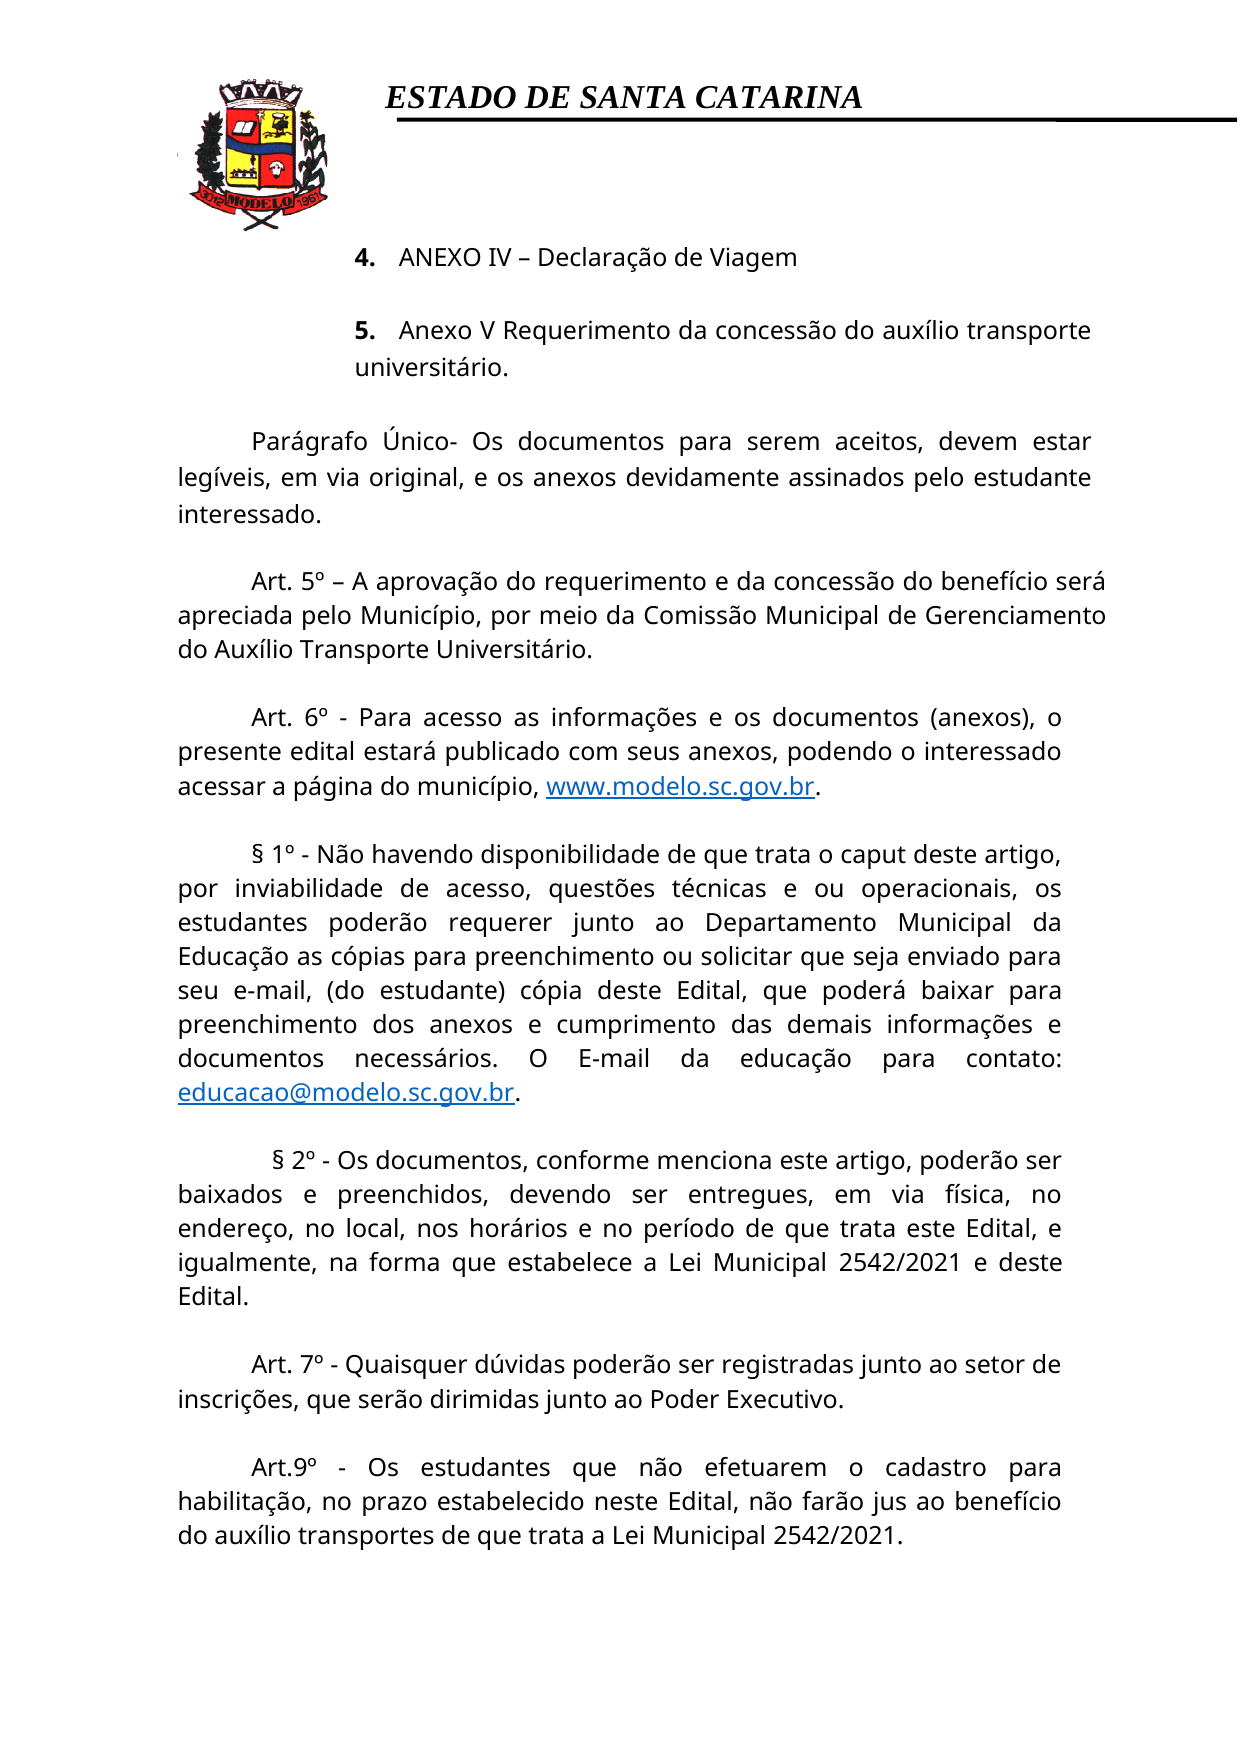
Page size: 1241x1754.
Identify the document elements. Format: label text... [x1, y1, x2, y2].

text Art. 5º – A aprovação do requerimento e da concessão do benefício será apreciada pelo Município, por meio da Comissão Municipal de Gerenciamento do Auxílio Transporte Universitário. [177, 564, 1107, 666]
text § 2º - Os documentos, conforme menciona este artigo, poderão ser baixados e preenchidos, devendo ser entregues, em via física, no endereço, no local, nos horários e no período de que trata este Edital, e igualmente, na forma que estabelece a Lei Municipal 2542/2021 e deste Edital. [177, 1143, 1063, 1313]
text Art. 6º - Para acesso as informações e os documentos (anexos), o presente edital estará publicado com seus anexos, podendo o interessado acessar a página do município, www.modelo.sc.gov.br. [177, 700, 1063, 802]
list Anexo V Requerimento da concessão do auxílio transporte universitário. [354, 313, 1093, 384]
text Art.9º - Os estudantes que não efetuarem o cadastro para habilitação, no prazo estabelecido neste Edital, não farão jus ao benefício do auxílio transportes de que trata a Lei Municipal 2542/2021. [177, 1449, 1063, 1552]
picture [177, 73, 337, 240]
text Art. 7º - Quaisquer dúvidas poderão ser registradas junto ao setor de inscrições, que serão dirimidas junto ao Poder Executivo. [177, 1347, 1063, 1415]
text § 1º - Não havendo disponibilidade de que trata o caput deste artigo, por inviabilidade de acesso, questões técnicas e ou operacionais, os estudantes poderão requerer junto ao Departamento Municipal da Educação as cópias para preenchimento ou solicitar que seja enviado para seu e-mail, (do estudante) cópia deste Edital, que poderá baixar para preenchimento dos anexos e cumprimento das demais informações e documentos necessários. O E-mail da educação para contato: educacao@modelo.sc.gov.br. [177, 836, 1063, 1109]
text Parágrafo Único- Os documentos para serem aceitos, devem estar legíveis, em via original, e os anexos devidamente assinados pelo estudante interessado. [177, 423, 1093, 531]
list ANEXO IV – Declaração de Viagem [354, 239, 1093, 273]
